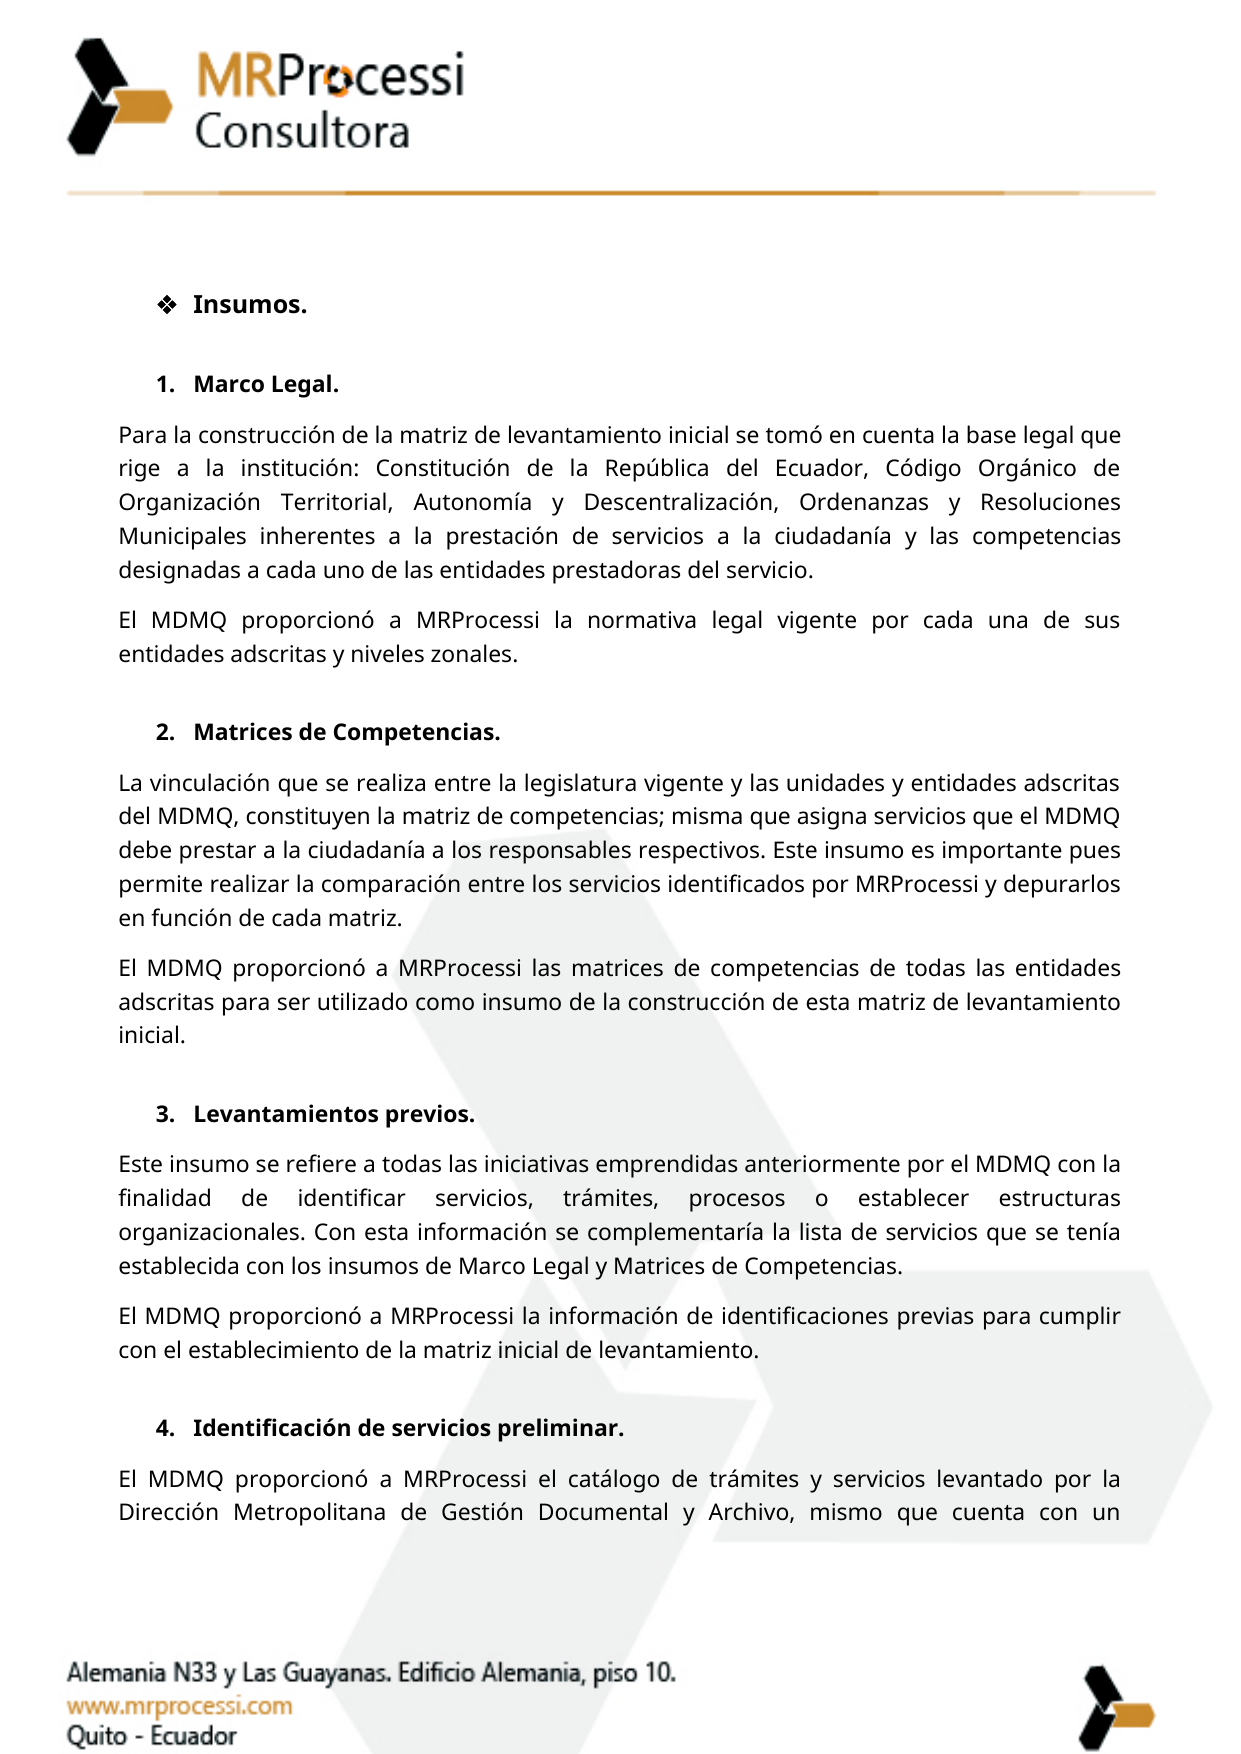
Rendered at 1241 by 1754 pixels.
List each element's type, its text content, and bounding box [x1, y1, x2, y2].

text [118, 1463, 1122, 1528]
picture [12, 0, 1217, 1754]
list Marco Legal. [156, 368, 1122, 399]
text El MDMQ proporcionó a MRProcessi la información de identificaciones previas para cumplir con el establecimiento de la matriz inicial de levantamiento. [118, 1300, 1122, 1365]
list Levantamientos previos. [156, 1098, 1122, 1129]
text La vinculación que se realiza entre la legislatura vigente y las unidades y entidades adscritas del MDMQ, constituyen la matriz de competencias; misma que asigna servicios que el MDMQ debe prestar a la ciudadanía a los responsables respectivos. Este insumo es importante pues permite realizar la comparación entre los servicios identificados por MRProcessi y depurarlos en función de cada matriz. [118, 767, 1122, 933]
text Este insumo se refiere a todas las iniciativas emprendidas anteriormente por el MDMQ con la finalidad de identificar servicios, trámites, procesos o establecer estructuras organizacionales. Con esta información se complementaría la lista de servicios que se tenía establecida con los insumos de Marco Legal y Matrices de Competencias. [118, 1148, 1122, 1281]
list Matrices de Competencias. [156, 716, 1122, 747]
text El MDMQ proporcionó a MRProcessi las matrices de competencias de todas las entidades adscritas para ser utilizado como insumo de la construcción de esta matriz de levantamiento inicial. [118, 952, 1122, 1051]
text El MDMQ proporcionó a MRProcessi la normativa legal vigente por cada una de sus entidades adscritas y niveles zonales. [118, 604, 1122, 669]
text Para la construcción de la matriz de levantamiento inicial se tomó en cuenta la base legal que rige a la institución: Constitución de la República del Ecuador, Código Orgánico de Organización Territorial, Autonomía y Descentralización, Ordenanzas y Resoluciones Municipales inherentes a la prestación de servicios a la ciudadanía y las competencias designadas a cada uno de las entidades prestadoras del servicio. [118, 418, 1122, 585]
list Insumos. [156, 287, 1122, 321]
list Identificación de servicios preliminar. [156, 1412, 1122, 1443]
